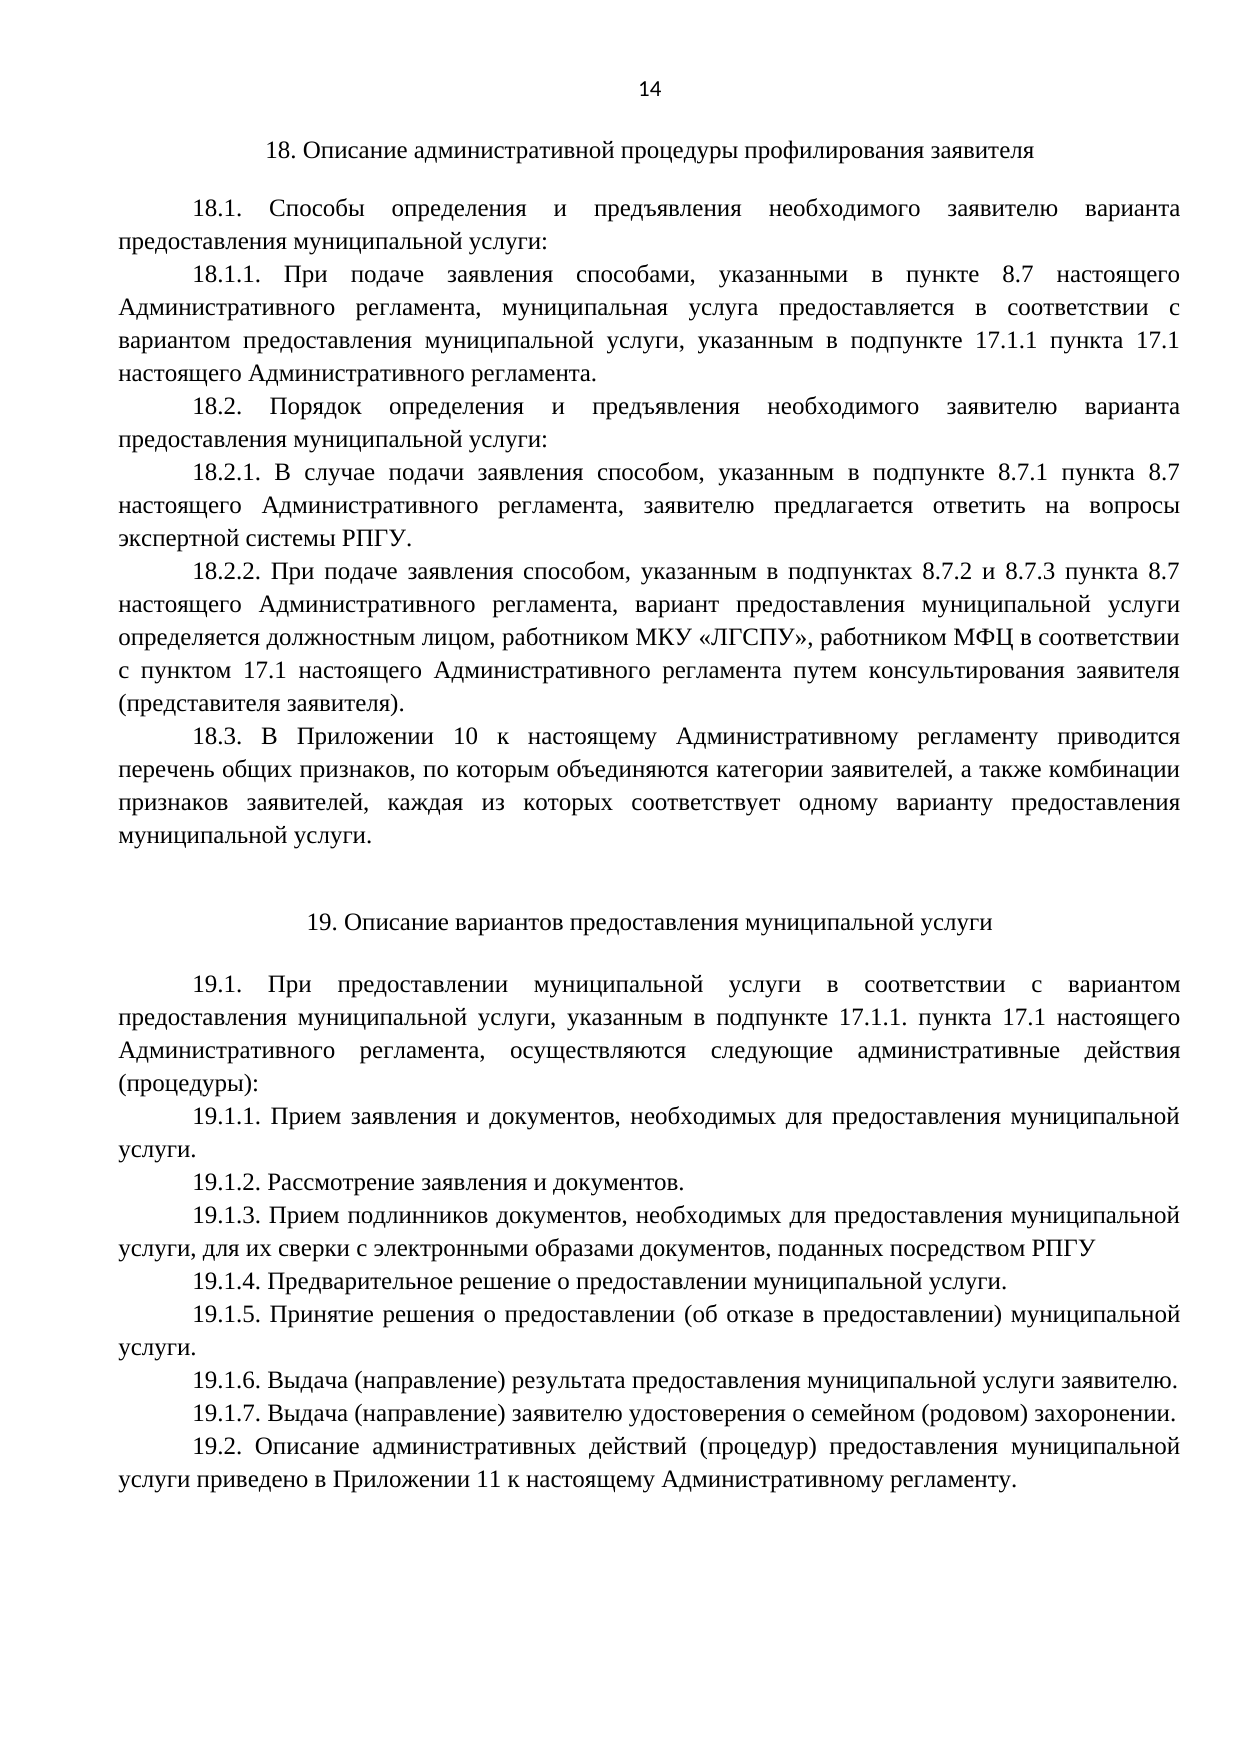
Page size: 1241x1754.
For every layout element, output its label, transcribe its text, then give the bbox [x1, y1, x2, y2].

text 19.1.6. Выдача (направление) результата предоставления муниципальной услуги заявителю. [118, 1365, 1181, 1394]
subtitle 18. Описание административной процедуры профилирования заявителя [118, 135, 1181, 164]
text 19.1. При предоставлении муниципальной услуги в соответствии с вариантом предоставления муниципальной услуги, указанным в подпункте 17.1.1. пункта 17.1 настоящего Административного регламента, осуществляются следующие административные действия (процедуры): [118, 969, 1181, 1097]
text 18.3. В Приложении 10 к настоящему Административному регламенту приводится перечень общих признаков, по которым объединяются категории заявителей, а также комбинации признаков заявителей, каждая из которых соответствует одному варианту предоставления муниципальной услуги. [118, 721, 1181, 849]
text 19.1.4. Предварительное решение о предоставлении муниципальной услуги. [118, 1266, 1181, 1295]
text 19.1.1. Прием заявления и документов, необходимых для предоставления муниципальной услуги. [118, 1101, 1181, 1163]
text 18.2.1. В случае подачи заявления способом, указанным в подпункте 8.7.1 пункта 8.7 настоящего Административного регламента, заявителю предлагается ответить на вопросы экспертной системы РПГУ. [118, 457, 1181, 552]
subtitle 19. Описание вариантов предоставления муниципальной услуги [118, 907, 1181, 936]
text 19.1.7. Выдача (направление) заявителю удостоверения о семейном (родовом) захоронении. [118, 1398, 1181, 1427]
text 18.1. Способы определения и предъявления необходимого заявителю варианта предоставления муниципальной услуги: [118, 193, 1181, 255]
text 19.1.3. Прием подлинников документов, необходимых для предоставления муниципальной услуги, для их сверки с электронными образами документов, поданных посредством РПГУ [118, 1200, 1181, 1262]
text 18.2.2. При подаче заявления способом, указанным в подпунктах 8.7.2 и 8.7.3 пункта 8.7 настоящего Административного регламента, вариант предоставления муниципальной услуги определяется должностным лицом, работником МКУ «ЛГСПУ», работником МФЦ в соответствии с пунктом 17.1 настоящего Административного регламента путем консультирования заявителя (представителя заявителя). [118, 556, 1181, 717]
text 18.1.1. При подаче заявления способами, указанными в пункте 8.7 настоящего Административного регламента, муниципальная услуга предоставляется в соответствии с вариантом предоставления муниципальной услуги, указанным в подпункте 17.1.1 пункта 17.1 настоящего Административного регламента. [118, 259, 1181, 387]
text 19.2. Описание административных действий (процедур) предоставления муниципальной услуги приведено в Приложении 11 к настоящему Административному регламенту. [118, 1431, 1181, 1493]
text 19.1.5. Принятие решения о предоставлении (об отказе в предоставлении) муниципальной услуги. [118, 1299, 1181, 1361]
text 19.1.2. Рассмотрение заявления и документов. [118, 1167, 1181, 1196]
text 18.2. Порядок определения и предъявления необходимого заявителю варианта предоставления муниципальной услуги: [118, 391, 1181, 453]
